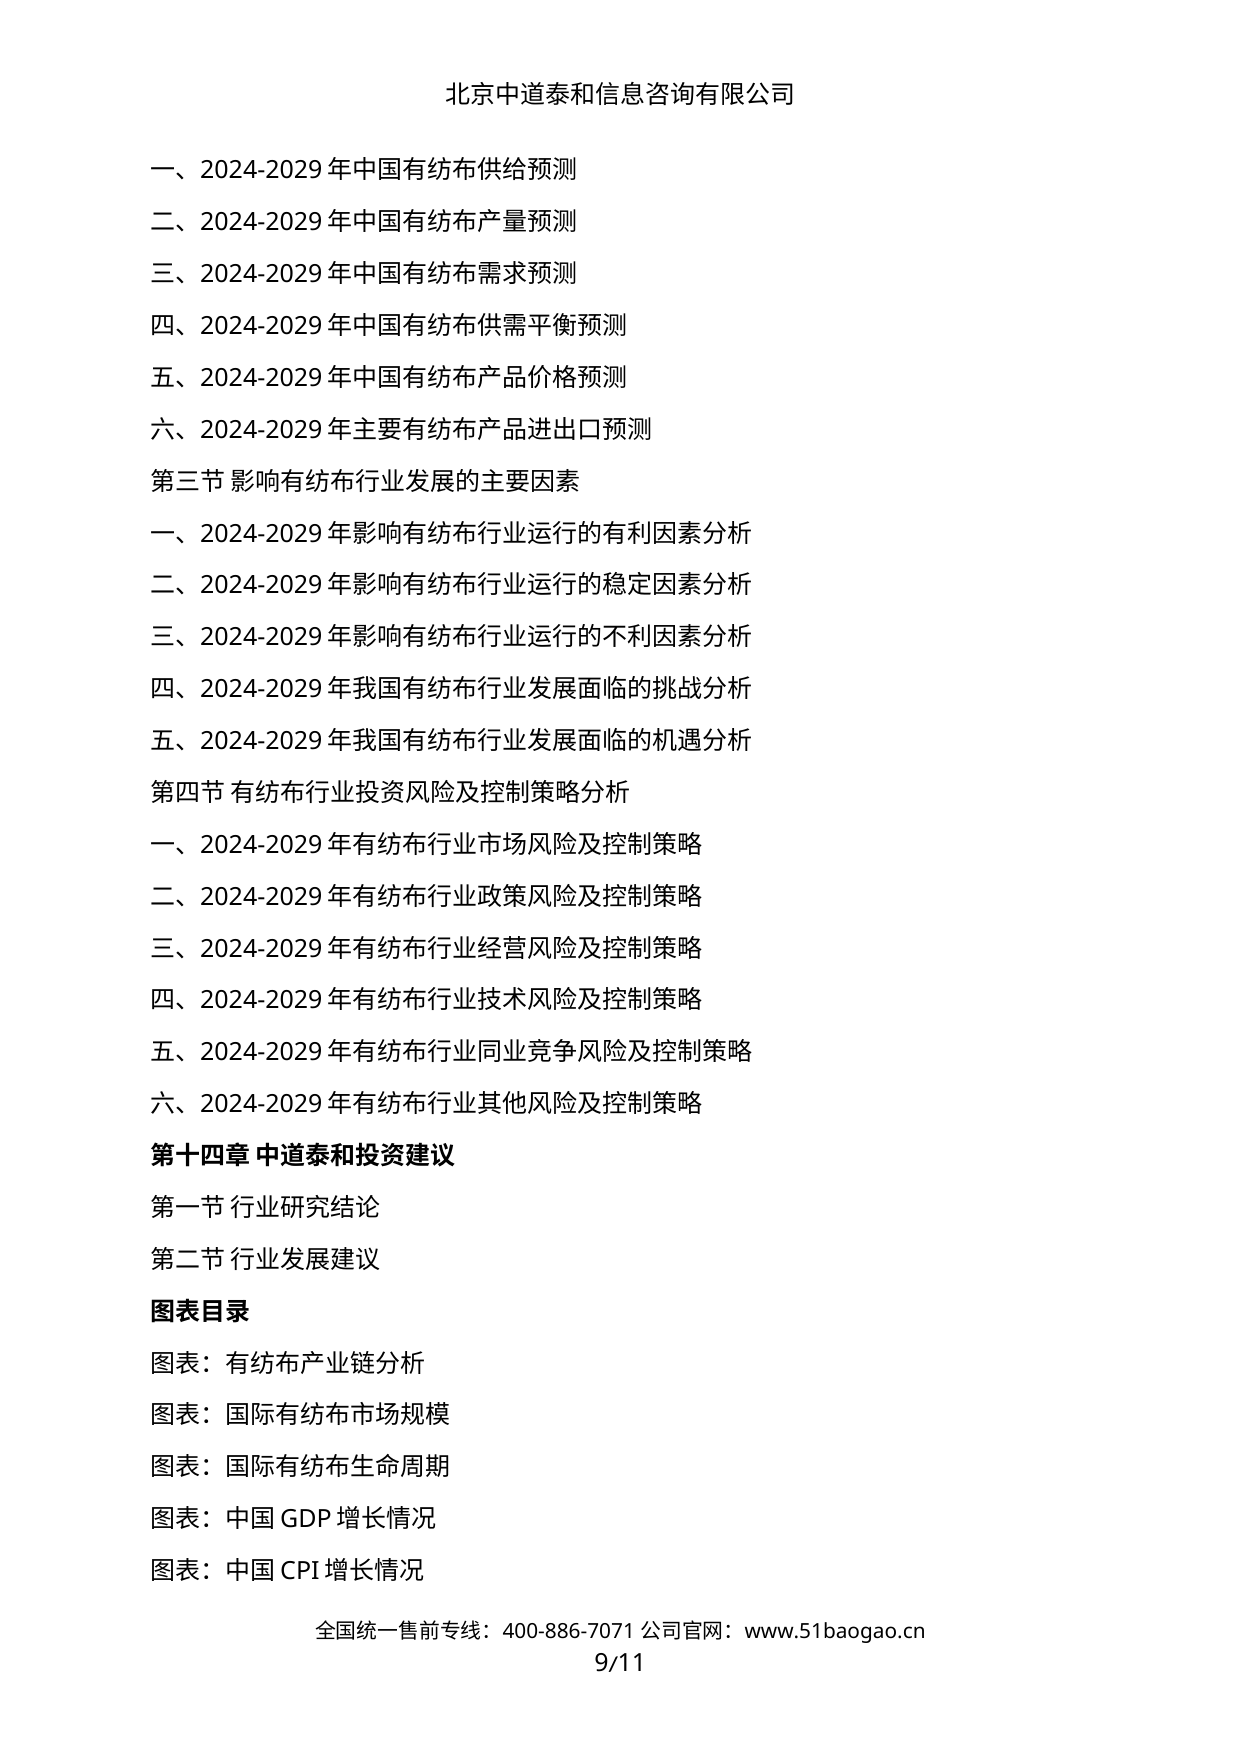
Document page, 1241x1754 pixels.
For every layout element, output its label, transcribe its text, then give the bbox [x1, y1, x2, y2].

text 一、2024-2029年影响有纺布行业运行的有利因素分析 [150, 513, 1090, 549]
text 图表：国际有纺布生命周期 [150, 1447, 1090, 1483]
text 一、2024-2029年中国有纺布供给预测 [150, 150, 1090, 186]
text 四、2024-2029年中国有纺布供需平衡预测 [150, 306, 1090, 342]
text 三、2024-2029年中国有纺布需求预测 [150, 254, 1090, 290]
text 六、2024-2029年主要有纺布产品进出口预测 [150, 409, 1090, 446]
text 五、2024-2029年中国有纺布产品价格预测 [150, 357, 1090, 394]
text 五、2024-2029年我国有纺布行业发展面临的机遇分析 [150, 721, 1090, 757]
text 二、2024-2029年中国有纺布产量预测 [150, 202, 1090, 238]
text 三、2024-2029年影响有纺布行业运行的不利因素分析 [150, 617, 1090, 653]
text 第三节 影响有纺布行业发展的主要因素 [150, 461, 1090, 497]
text 四、2024-2029年有纺布行业技术风险及控制策略 [150, 980, 1090, 1016]
text 一、2024-2029年有纺布行业市场风险及控制策略 [150, 824, 1090, 861]
text 图表：中国CPI增长情况 [150, 1551, 1090, 1587]
text 第十四章 中道泰和投资建议 [150, 1136, 1090, 1172]
text 四、2024-2029年我国有纺布行业发展面临的挑战分析 [150, 669, 1090, 705]
text 二、2024-2029年有纺布行业政策风险及控制策略 [150, 876, 1090, 912]
text 三、2024-2029年有纺布行业经营风险及控制策略 [150, 928, 1090, 964]
text 第二节 行业发展建议 [150, 1239, 1090, 1276]
text 图表目录 [150, 1291, 1090, 1327]
text 六、2024-2029年有纺布行业其他风险及控制策略 [150, 1084, 1090, 1120]
text 五、2024-2029年有纺布行业同业竞争风险及控制策略 [150, 1032, 1090, 1068]
text 图表：中国GDP增长情况 [150, 1499, 1090, 1535]
text 第一节 行业研究结论 [150, 1187, 1090, 1224]
text 图表：有纺布产业链分析 [150, 1343, 1090, 1379]
text 二、2024-2029年影响有纺布行业运行的稳定因素分析 [150, 565, 1090, 601]
text 图表：国际有纺布市场规模 [150, 1395, 1090, 1431]
text 第四节 有纺布行业投资风险及控制策略分析 [150, 772, 1090, 809]
